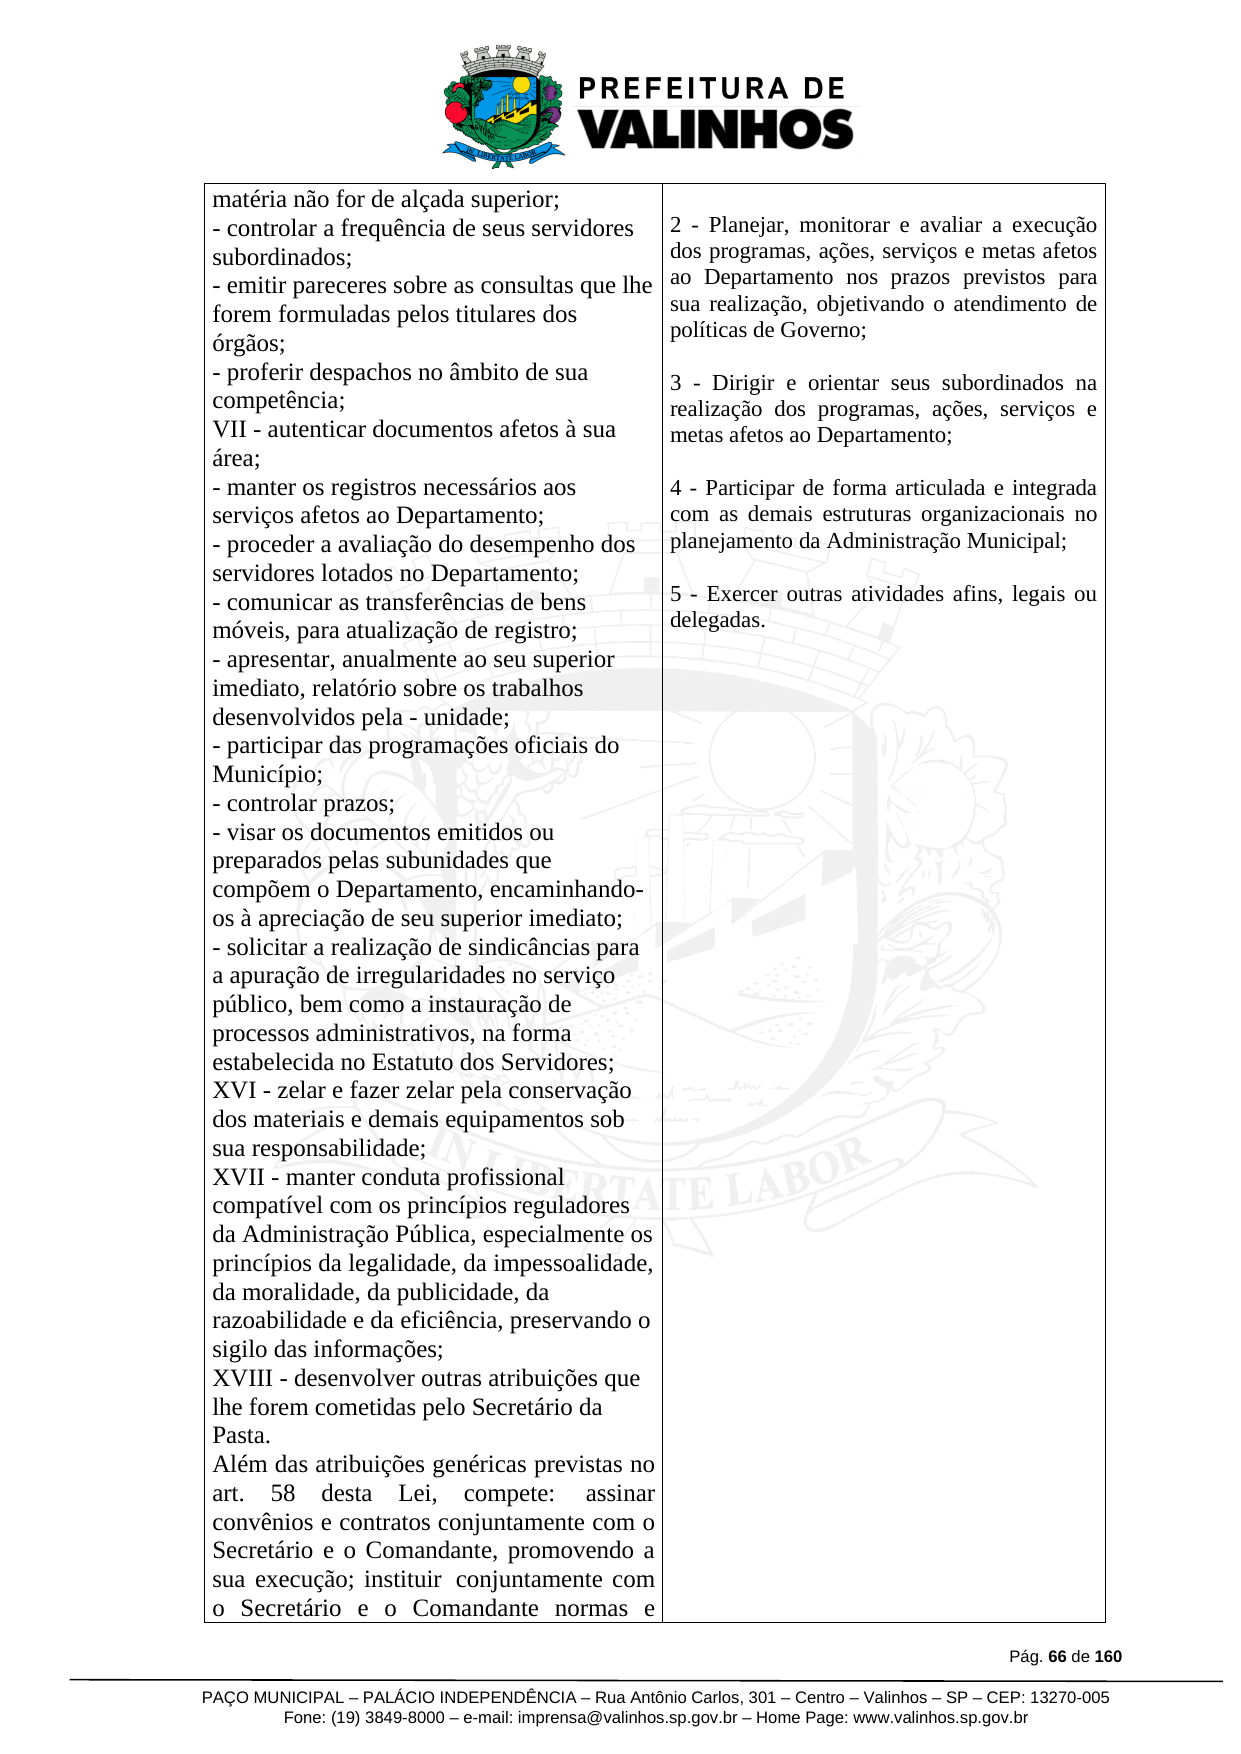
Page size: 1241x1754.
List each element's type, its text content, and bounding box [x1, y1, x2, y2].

picture [426, 29, 876, 183]
